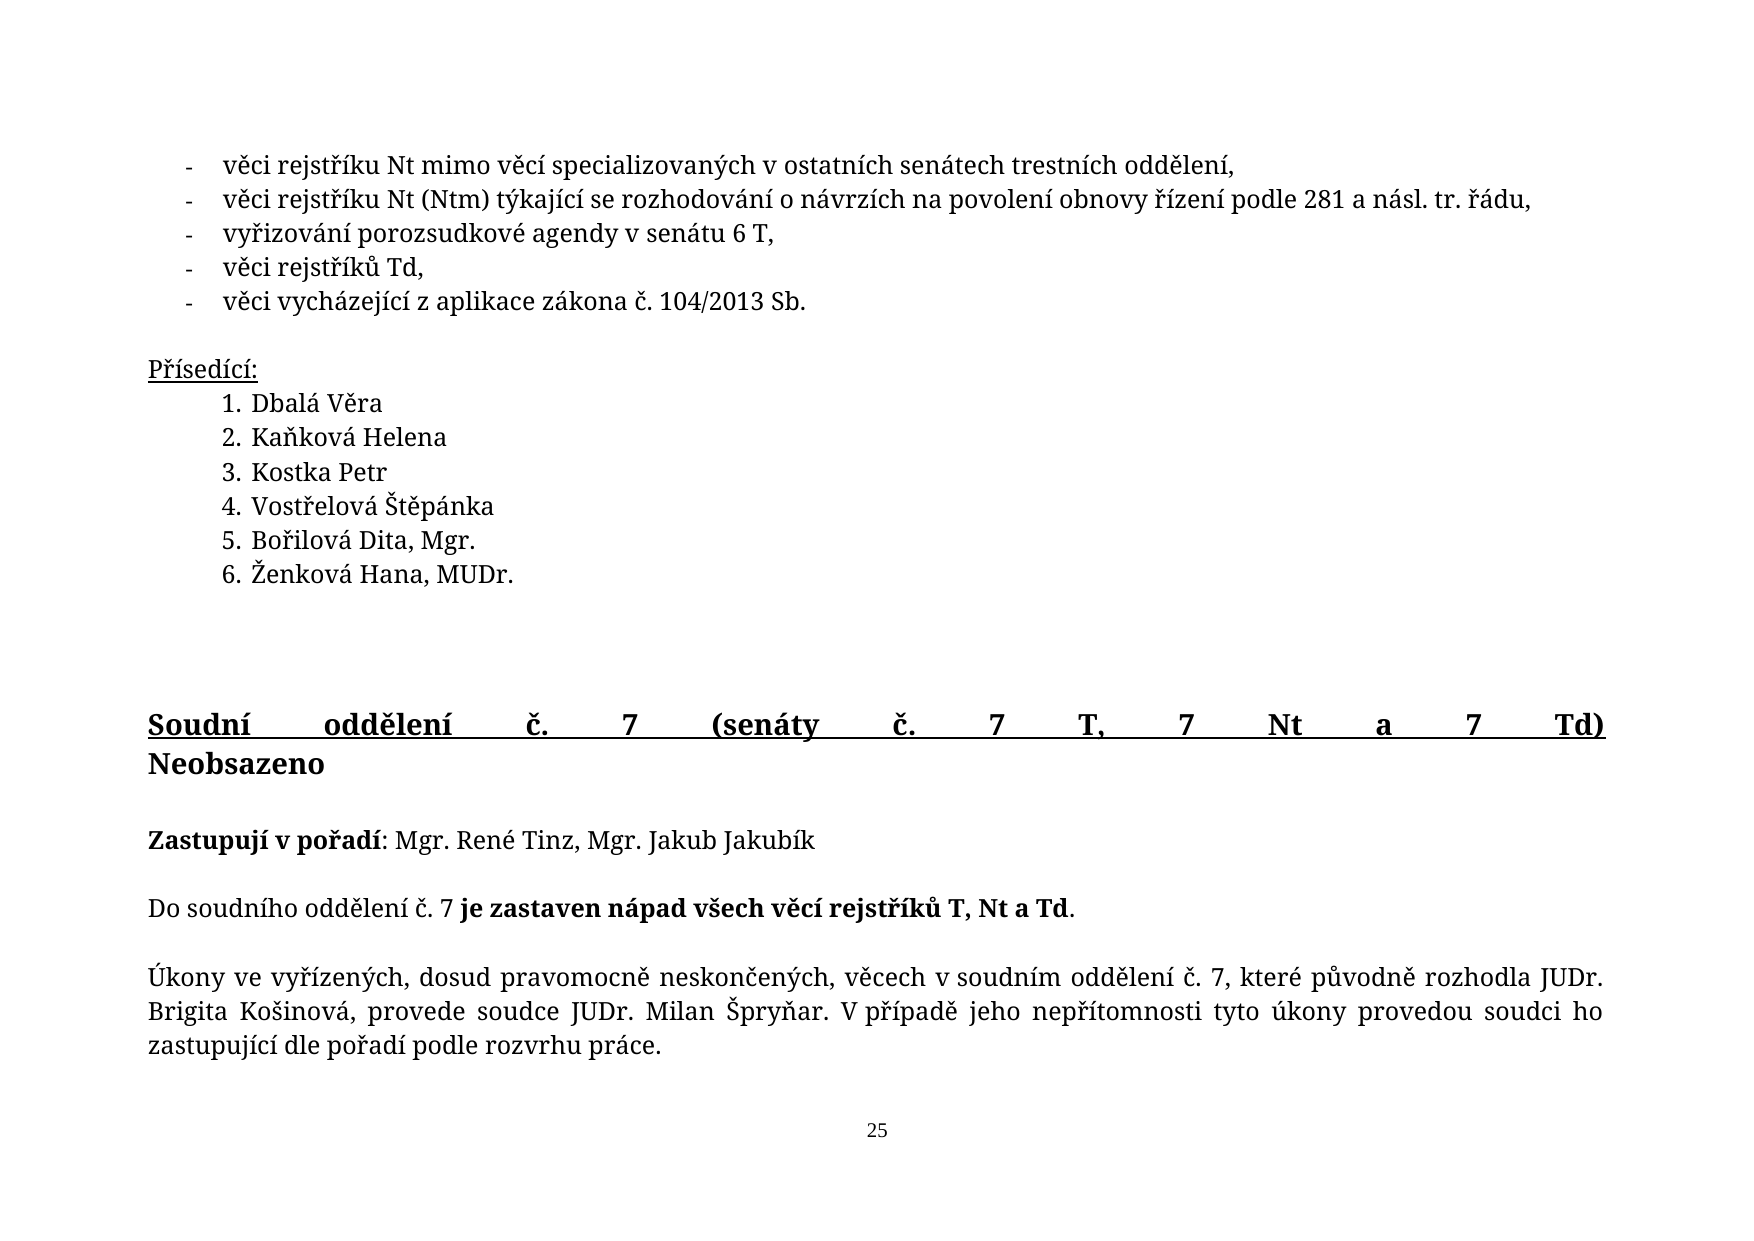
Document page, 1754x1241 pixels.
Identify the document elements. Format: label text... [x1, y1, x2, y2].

list Ženková Hana, MUDr. [221, 556, 1606, 590]
list Kaňková Helena [221, 420, 1606, 454]
text Úkony ve vyřízených, dosud pravomocně neskončených, věcech v soudním oddělení č. 7, které původně rozhodla JUDr. Brigita Košinová, provede soudce JUDr. Milan Špryňar. V případě jeho nepřítomnosti tyto úkony provedou soudci ho zastupující dle pořadí podle rozvrhu práce. [148, 959, 1604, 1061]
list Bořilová Dita, Mgr. [221, 522, 1606, 556]
text Do soudního oddělení č. 7 je zastaven nápad všech věcí rejstříků T, Nt a Td. [148, 891, 1606, 925]
list Vostřelová Štěpánka [221, 488, 1606, 522]
list věci vycházející z aplikace zákona č. 104/2013 Sb. [185, 284, 1606, 318]
list Soudní oddělení č. 7 (senáty č. 7 T, 7 Nt a 7 Td) Neobsazeno [148, 704, 1606, 737]
list věci rejstříků Td, [185, 250, 1606, 284]
list Kostka Petr [221, 454, 1606, 488]
list Přísedící: [148, 352, 1606, 386]
list Dbalá Věra [221, 386, 1606, 420]
list věci rejstříku Nt mimo věcí specializovaných v ostatních senátech trestních oddělení, [185, 148, 1606, 182]
list vyřizování porozsudkové agendy v senátu 6 T, [185, 216, 1606, 250]
list věci rejstříku Nt (Ntm) týkající se rozhodování o návrzích na povolení obnovy řízení podle 281 a násl. tr. řádu, [185, 182, 1606, 216]
list Soudní oddělení č. 7 (senáty č. 7 T, 7 Nt a 7 Td) Neobsazeno [148, 739, 1606, 783]
text Zastupují v pořadí: Mgr. René Tinz, Mgr. Jakub Jakubík [148, 823, 1606, 857]
